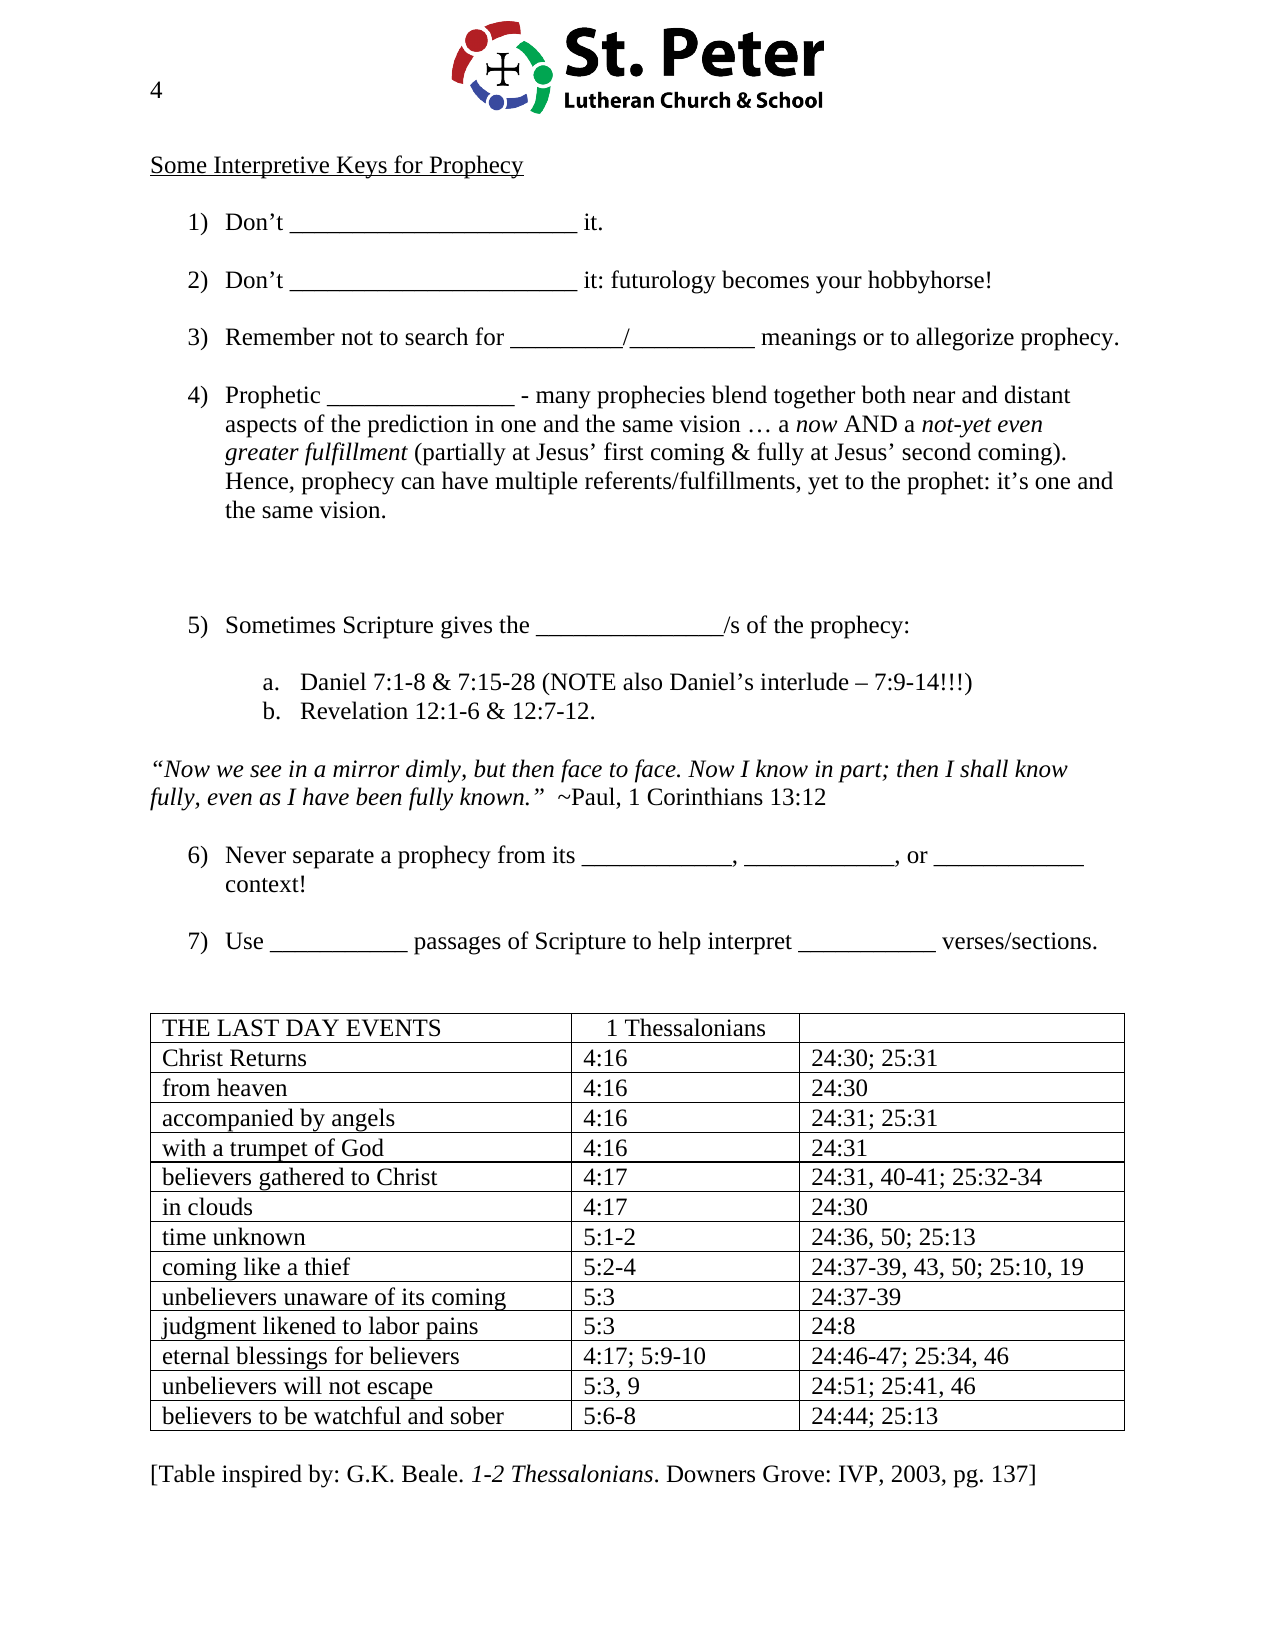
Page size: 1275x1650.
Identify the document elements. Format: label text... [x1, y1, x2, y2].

table_cell 24:36, 50; 25:13 [800, 1222, 1124, 1251]
table_header THE LAST DAY EVENTS [151, 1014, 571, 1042]
table_cell accompanied by angels [151, 1103, 571, 1132]
table_cell unbelievers will not escape [151, 1371, 571, 1400]
table_cell unbelievers unaware of its coming [151, 1282, 571, 1310]
table_cell 24:31 [800, 1133, 1124, 1161]
table_cell from heaven [151, 1073, 571, 1102]
list Use ___________ passages of Scripture to help interpret ___________ verses/sections. [187, 926, 1125, 955]
table_cell eternal blessings for believers [151, 1341, 571, 1370]
table_cell 24:46-47; 25:34, 46 [800, 1341, 1124, 1370]
table_cell 4:16 [572, 1073, 799, 1102]
table_cell with a trumpet of God [151, 1133, 571, 1161]
table_cell 24:30 [800, 1073, 1124, 1102]
table_cell 4:17 [572, 1163, 799, 1191]
table_cell 24:30 [800, 1192, 1124, 1221]
table_cell 5:3 [572, 1311, 799, 1340]
table_cell 4:16 [572, 1043, 799, 1072]
table_cell time unknown [151, 1222, 571, 1251]
table_cell 24:30; 25:31 [800, 1043, 1124, 1072]
text [Table inspired by: G.K. Beale. 1-2 Thessalonians. Downers Grove: IVP, 2003, pg. 137] [150, 1459, 1125, 1488]
table_cell 4:17 [572, 1192, 799, 1221]
list Never separate a prophecy from its ____________, ____________, or ____________ context! [187, 840, 1125, 897]
table_cell 4:16 [572, 1103, 799, 1132]
table_cell 4:17; 5:9-10 [572, 1341, 799, 1370]
table_cell Christ Returns [151, 1043, 571, 1072]
table_cell in clouds [151, 1192, 571, 1221]
table_header 1 Thessalonians [572, 1014, 799, 1042]
table_cell believers gathered to Christ [151, 1163, 571, 1191]
table_cell 24:31, 40-41; 25:32-34 [800, 1163, 1124, 1191]
list Don’t _______________________ it: futurology becomes your hobbyhorse! [187, 265, 1125, 294]
table_cell 5:2-4 [572, 1252, 799, 1281]
table_cell believers to be watchful and sober [151, 1401, 571, 1429]
table_cell 24:51; 25:41, 46 [800, 1371, 1124, 1400]
table_cell 4:16 [572, 1133, 799, 1161]
table_header [800, 1014, 1124, 1042]
table_cell 24:8 [800, 1311, 1124, 1340]
list Prophetic _______________ - many prophecies blend together both near and distant aspects of the prediction in one and the same vision … a now AND a not-yet even greater fulfillment (partially at Jesus’ first coming & fully at Jesus’ second coming). Hence, prophecy can have multiple referents/fulfillments, yet to the prophet: it’s one and the same vision. [187, 380, 1125, 524]
list Remember not to search for _________/__________ meanings or to allegorize prophecy. [187, 322, 1125, 351]
picture [451, 21, 824, 114]
table_cell 5:3 [572, 1282, 799, 1310]
table_cell 24:44; 25:13 [800, 1401, 1124, 1429]
list Don’t _______________________ it. [187, 207, 1125, 236]
table_cell 24:37-39, 43, 50; 25:10, 19 [800, 1252, 1124, 1281]
table_cell 24:37-39 [800, 1282, 1124, 1310]
table_cell 5:3, 9 [572, 1371, 799, 1400]
table_cell 24:31; 25:31 [800, 1103, 1124, 1132]
text “Now we see in a mirror dimly, but then face to face. Now I know in part; then I shall know fully, even as I have been fully known.” ~Paul, 1 Corinthians 13:12 [150, 754, 1125, 811]
table_cell 5:6-8 [572, 1401, 799, 1429]
text Some Interpretive Keys for Prophecy [150, 150, 1125, 179]
list Sometimes Scripture gives the _______________/s of the prophecy: [187, 610, 1125, 639]
table_cell 5:1-2 [572, 1222, 799, 1251]
table_cell coming like a thief [151, 1252, 571, 1281]
list Daniel 7:1-8 & 7:15-28 (NOTE also Daniel’s interlude – 7:9-14!!!) [262, 667, 1125, 696]
list Revelation 12:1-6 & 12:7-12. [262, 696, 1125, 725]
table_cell judgment likened to labor pains [151, 1311, 571, 1340]
